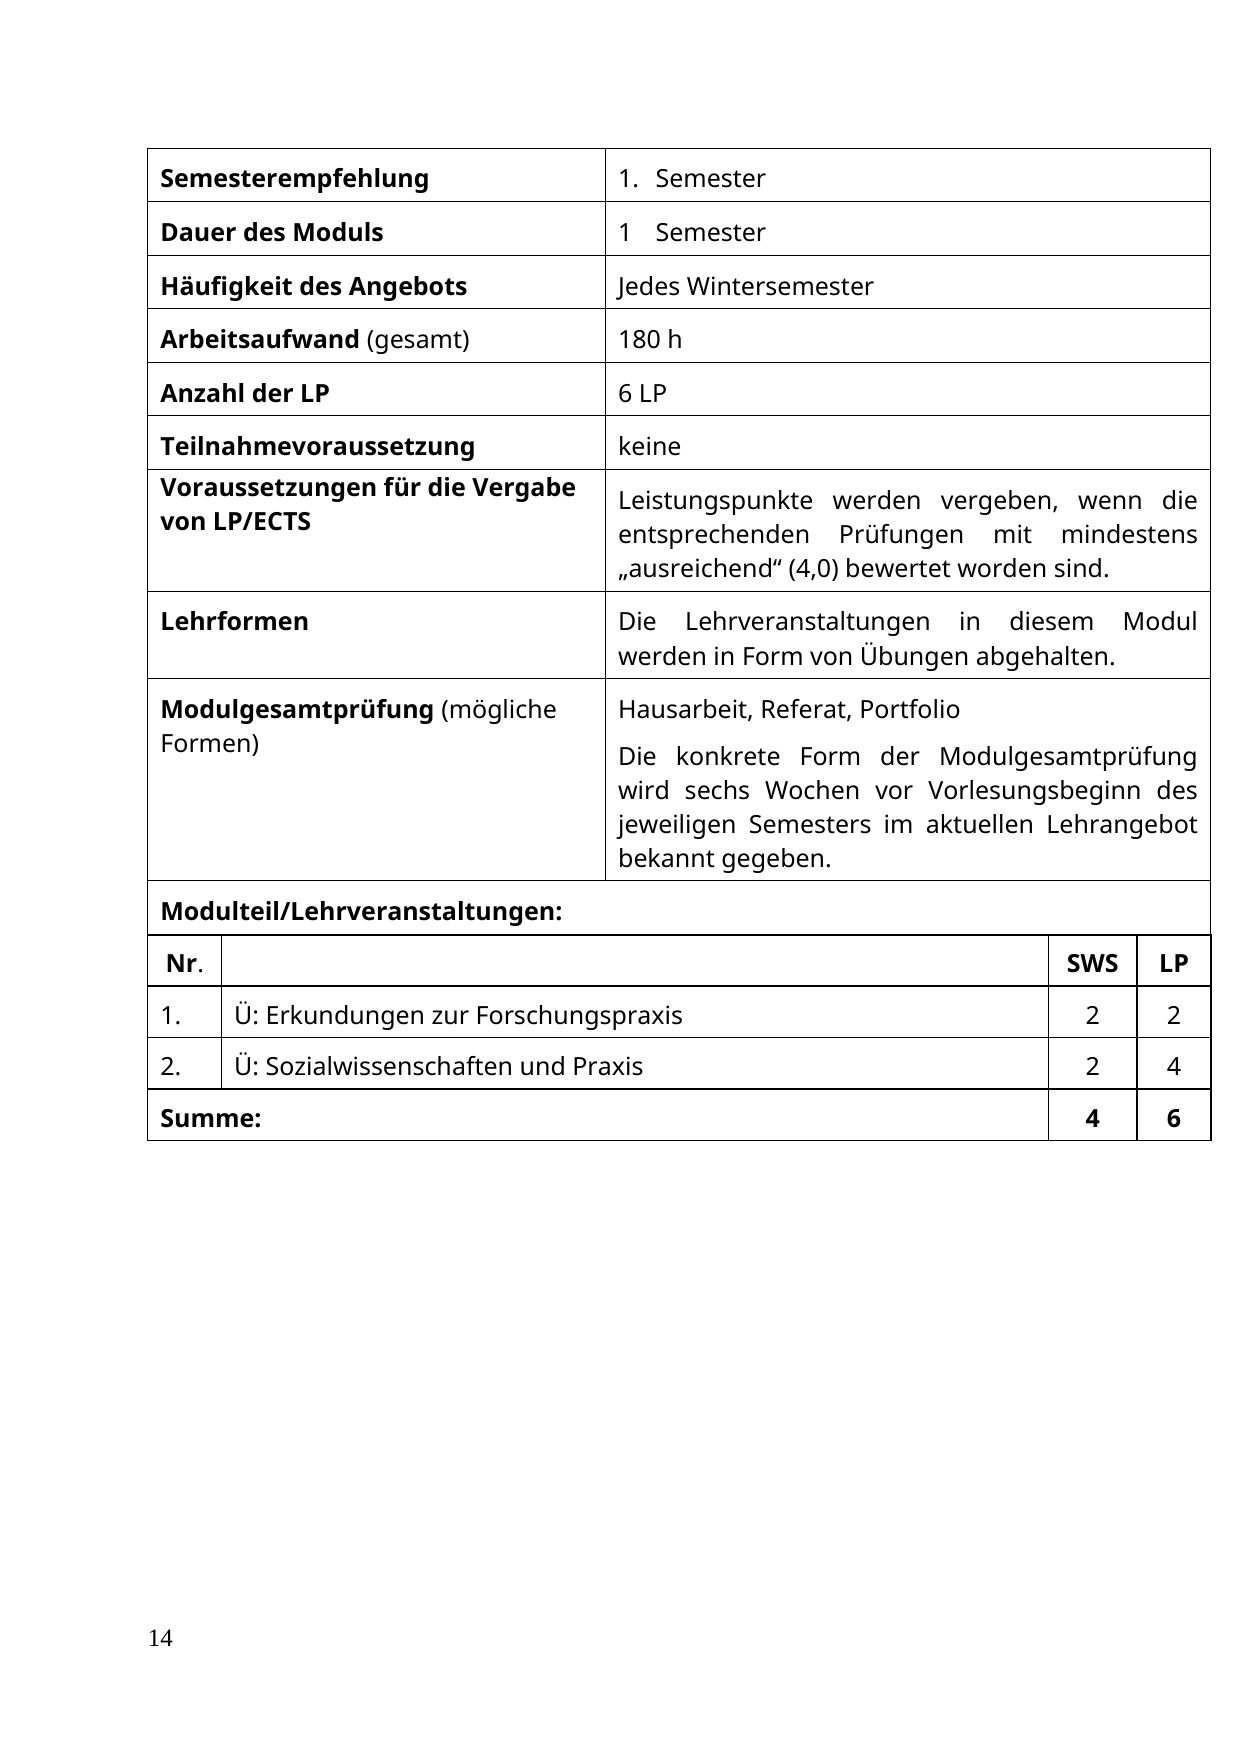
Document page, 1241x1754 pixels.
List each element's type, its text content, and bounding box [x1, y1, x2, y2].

table_cell 6 LP [606, 363, 1210, 415]
table_cell LP [1138, 936, 1210, 985]
table_cell Arbeitsaufwand (gesamt) [148, 309, 605, 362]
table_cell Semesterempfehlung [148, 149, 605, 201]
table_cell Jedes Wintersemester [606, 256, 1210, 308]
table_cell 2 [1049, 1038, 1136, 1088]
table_cell Leistungspunkte werden vergeben, wenn die entsprechenden Prüfungen mit mindestens „ausreichend“ (4,0) bewertet worden sind. [606, 470, 1210, 591]
table_cell Summe: [148, 1090, 1048, 1140]
table_cell Anzahl der LP [148, 363, 605, 415]
table_cell 2. [148, 1038, 221, 1088]
table_cell 2 [1138, 987, 1210, 1037]
table_cell Voraussetzungen für die Vergabe von LP/ECTS [148, 470, 605, 591]
table_cell Häufigkeit des Angebots [148, 256, 605, 308]
table_cell 4 [1138, 1038, 1210, 1088]
table_cell keine [606, 416, 1210, 469]
table_cell Modulgesamtprüfung (mögliche Formen) [148, 679, 605, 880]
table_cell Hausarbeit, Referat, Portfolio Die konkrete Form der Modulgesamtprüfung wird sechs Wochen vor Vorlesungsbeginn des jeweiligen Semesters im aktuellen Lehrangebot bekannt gegeben. [606, 679, 1210, 880]
table_cell Ü: Erkundungen zur Forschungspraxis [222, 987, 1048, 1037]
table_cell Teilnahmevoraussetzung [148, 416, 605, 469]
table_cell Semester [606, 149, 1210, 201]
table_cell [222, 936, 1048, 985]
table_cell Ü: Sozialwissenschaften und Praxis [222, 1038, 1048, 1088]
table_cell Lehrformen [148, 592, 605, 678]
table_cell Nr. [148, 936, 221, 985]
table_cell 180 h [606, 309, 1210, 362]
table_cell 1. [148, 987, 221, 1037]
table_cell Dauer des Moduls [148, 202, 605, 255]
table_cell SWS [1049, 936, 1136, 985]
table_cell 6 [1138, 1090, 1210, 1140]
table_cell Die Lehrveranstaltungen in diesem Modul werden in Form von Übungen abgehalten. [606, 592, 1210, 678]
table_cell Semester [606, 202, 1210, 255]
table_cell 4 [1049, 1090, 1136, 1140]
table_cell 2 [1049, 987, 1136, 1037]
table_cell Modulteil/Lehrveranstaltungen: [148, 881, 1210, 934]
